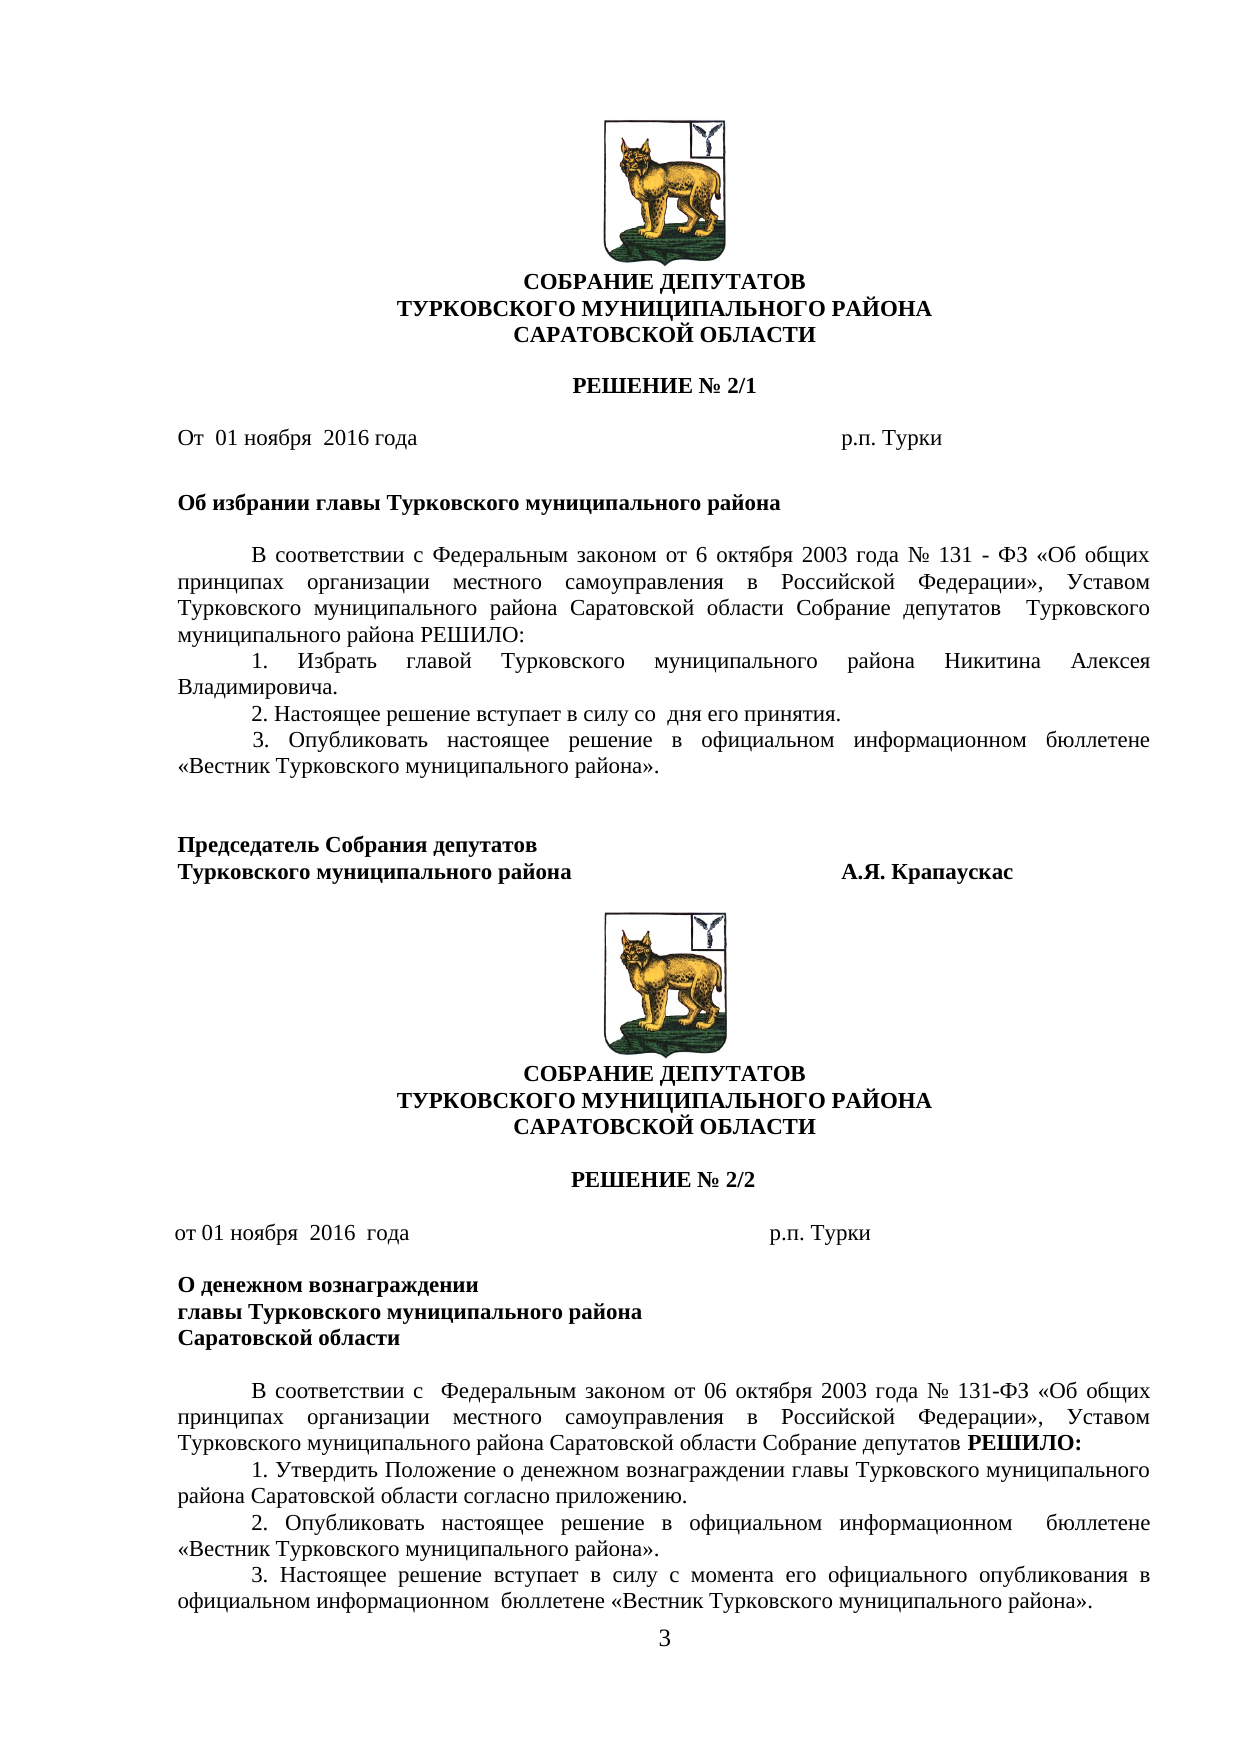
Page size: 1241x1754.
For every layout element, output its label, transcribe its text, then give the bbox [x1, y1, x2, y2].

text САРАТОВСКОЙ ОБЛАСТИ [177, 321, 1152, 347]
picture [601, 118, 727, 269]
text От 01 ноября 2016 года р.п. Турки [177, 424, 1152, 450]
picture [601, 910, 728, 1061]
text Саратовской области [177, 1324, 1152, 1350]
text от 01 ноября 2016 года р.п. Турки [174, 1219, 1152, 1245]
text В соответствии с Федеральным законом от 6 октября 2003 года № 131 - ФЗ «Об общих принципах организации местного самоуправления в Российской Федерации», Уставом Турковского муниципального района Саратовской области Собрание депутатов Турковского муниципального района РЕШИЛО: [177, 542, 1152, 647]
text Турковского муниципального района А.Я. Крапаускас [177, 858, 1152, 884]
text О денежном вознаграждении [177, 1271, 1152, 1298]
text В соответствии с Федеральным законом от 06 октября 2003 года № 131-ФЗ «Об общих принципах организации местного самоуправления в Российской Федерации», Уставом Турковского муниципального района Саратовской области Собрание депутатов РЕШИЛО: [177, 1377, 1152, 1456]
text 2. Настоящее решение вступает в силу со дня его принятия. [177, 700, 1152, 726]
text ТУРКОВСКОГО МУНИЦИПАЛЬНОГО РАЙОНА [177, 1087, 1152, 1113]
text РЕШЕНИЕ № 2/2 [174, 1166, 1152, 1192]
text САРАТОВСКОЙ ОБЛАСТИ [177, 1113, 1152, 1139]
text Об избрании главы Турковского муниципального района [177, 489, 827, 515]
text РЕШЕНИЕ № 2/1 [177, 372, 1152, 399]
text СОБРАНИЕ ДЕПУТАТОВ [177, 268, 1152, 294]
text главы Турковского муниципального района [177, 1298, 1152, 1324]
text СОБРАНИЕ ДЕПУТАТОВ [177, 1061, 1152, 1087]
text Председатель Собрания депутатов [177, 831, 1152, 858]
text 3. Настоящее решение вступает в силу с момента его официального опубликования в официальном информационном бюллетене «Вестник Турковского муниципального района». [177, 1561, 1152, 1614]
text 1. Избрать главой Турковского муниципального района Никитина Алексея Владимировича. [177, 647, 1152, 700]
text 3. Опубликовать настоящее решение в официальном информационном бюллетене «Вестник Турковского муниципального района». [177, 726, 1152, 779]
text 1. Утвердить Положение о денежном вознаграждении главы Турковского муниципального района Саратовской области согласно приложению. [177, 1456, 1152, 1508]
text 2. Опубликовать настоящее решение в официальном информационном бюллетене «Вестник Турковского муниципального района». [177, 1508, 1152, 1561]
text ТУРКОВСКОГО МУНИЦИПАЛЬНОГО РАЙОНА [177, 294, 1152, 321]
